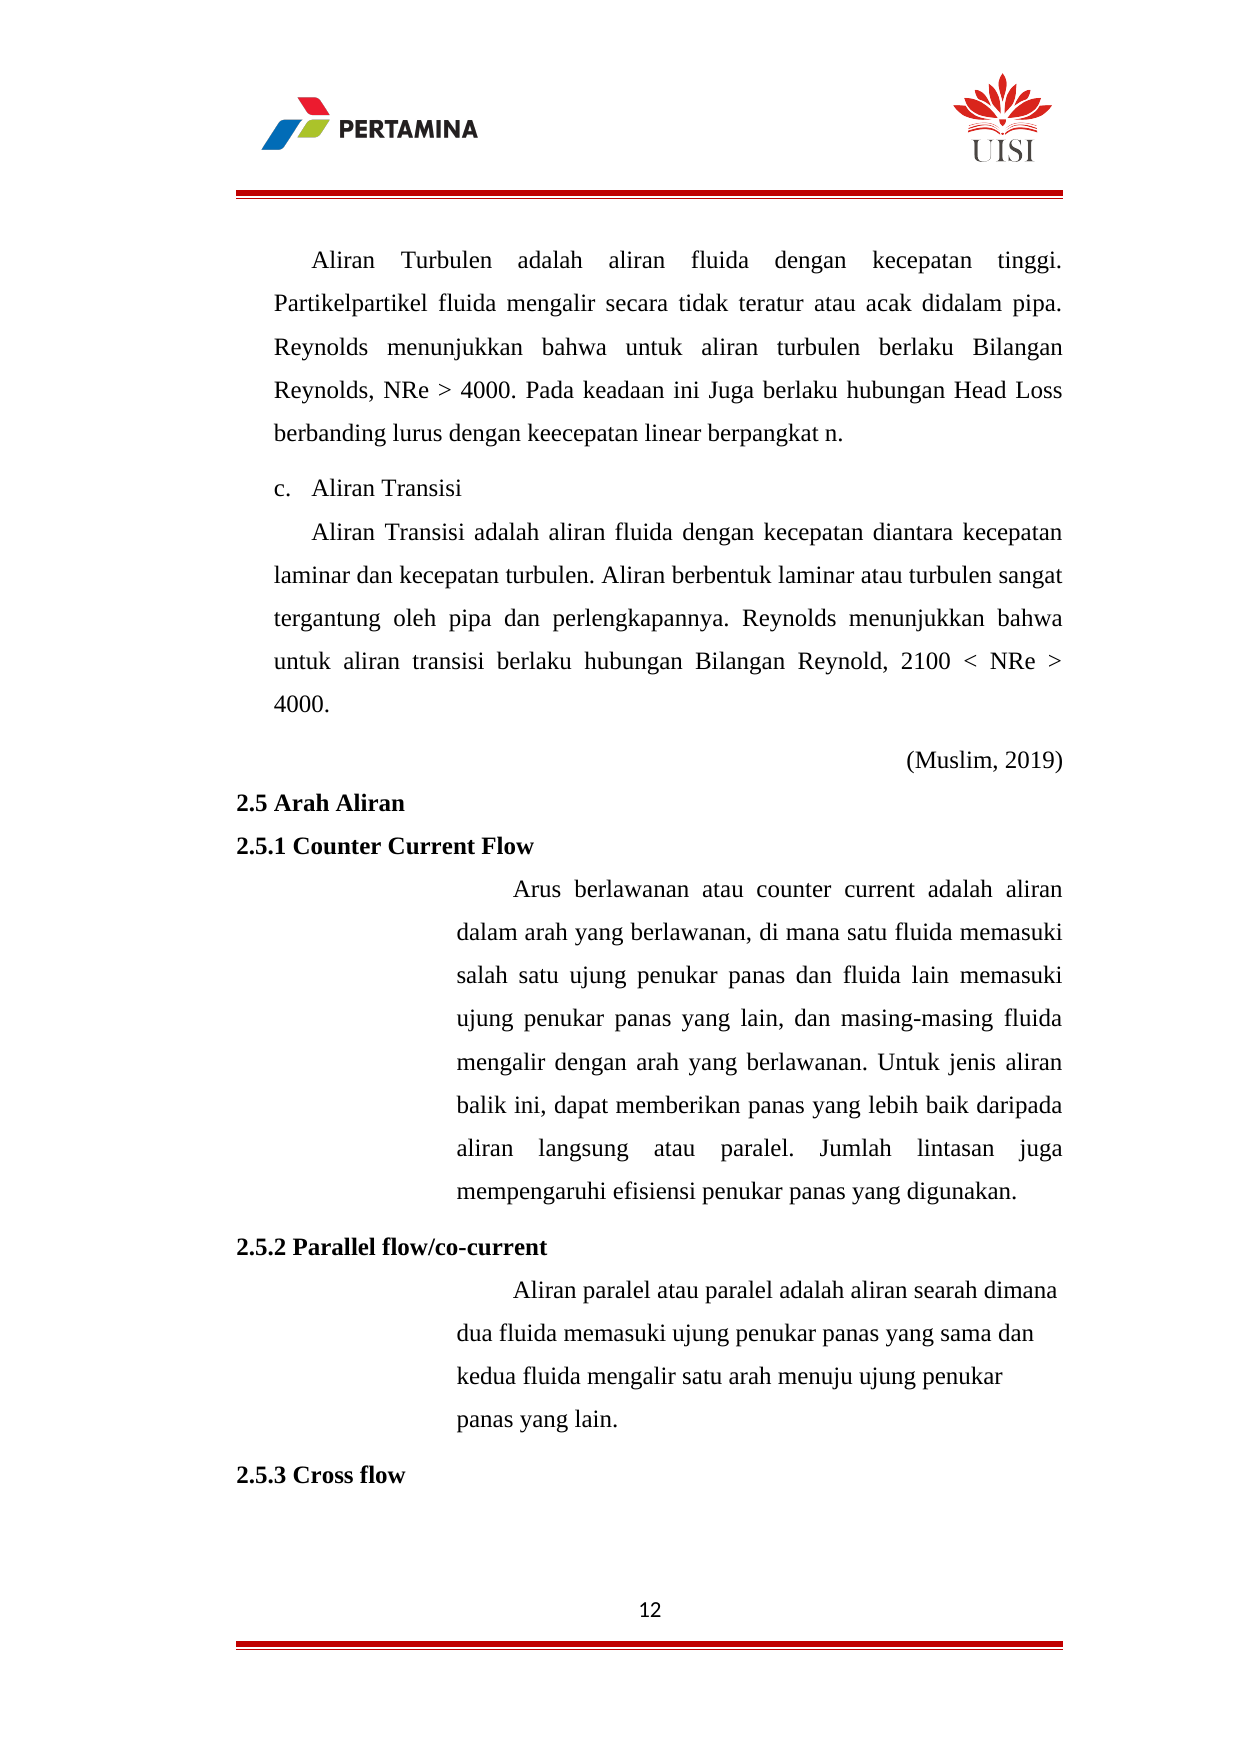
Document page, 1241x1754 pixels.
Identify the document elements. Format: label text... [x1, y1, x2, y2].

list Counter Current Flow [236, 831, 1063, 860]
picture [247, 83, 492, 154]
list Aliran Transisi [274, 473, 1063, 502]
text Aliran Turbulen adalah aliran fluida dengan kecepatan tinggi. Partikelpartikel fluida mengalir secara tidak teratur atau acak didalam pipa. Reynolds menunjukkan bahwa untuk aliran turbulen berlaku Bilangan Reynolds, NRe > 4000. Pada keadaan ini Juga berlaku hubungan Head Loss berbanding lurus dengan keecepatan linear berpangkat n. [274, 245, 1063, 447]
list Arah Aliran [236, 788, 1063, 817]
text Aliran paralel atau paralel adalah aliran searah dimana dua fluida memasuki ujung penukar panas yang sama dan kedua fluida mengalir satu arah menuju ujung penukar panas yang lain. [456, 1275, 1063, 1433]
list Parallel flow/co-current [236, 1232, 1063, 1260]
text Aliran Transisi adalah aliran fluida dengan kecepatan diantara kecepatan laminar dan kecepatan turbulen. Aliran berbentuk laminar atau turbulen sangat tergantung oleh pipa dan perlengkapannya. Reynolds menunjukkan bahwa untuk aliran transisi berlaku hubungan Bilangan Reynold, 2100 < NRe > 4000. [274, 517, 1063, 718]
text (Muslim, 2019) [274, 745, 1063, 773]
text Arus berlawanan atau counter current adalah aliran dalam arah yang berlawanan, di mana satu fluida memasuki salah satu ujung penukar panas dan fluida lain memasuki ujung penukar panas yang lain, dan masing-masing fluida mengalir dengan arah yang berlawanan. Untuk jenis aliran balik ini, dapat memberikan panas yang lebih baik daripada aliran langsung atau paralel. Jumlah lintasan juga mempengaruhi efisiensi penukar panas yang digunakan. [456, 874, 1063, 1205]
picture [953, 73, 1052, 162]
list Cross flow [236, 1460, 1063, 1488]
